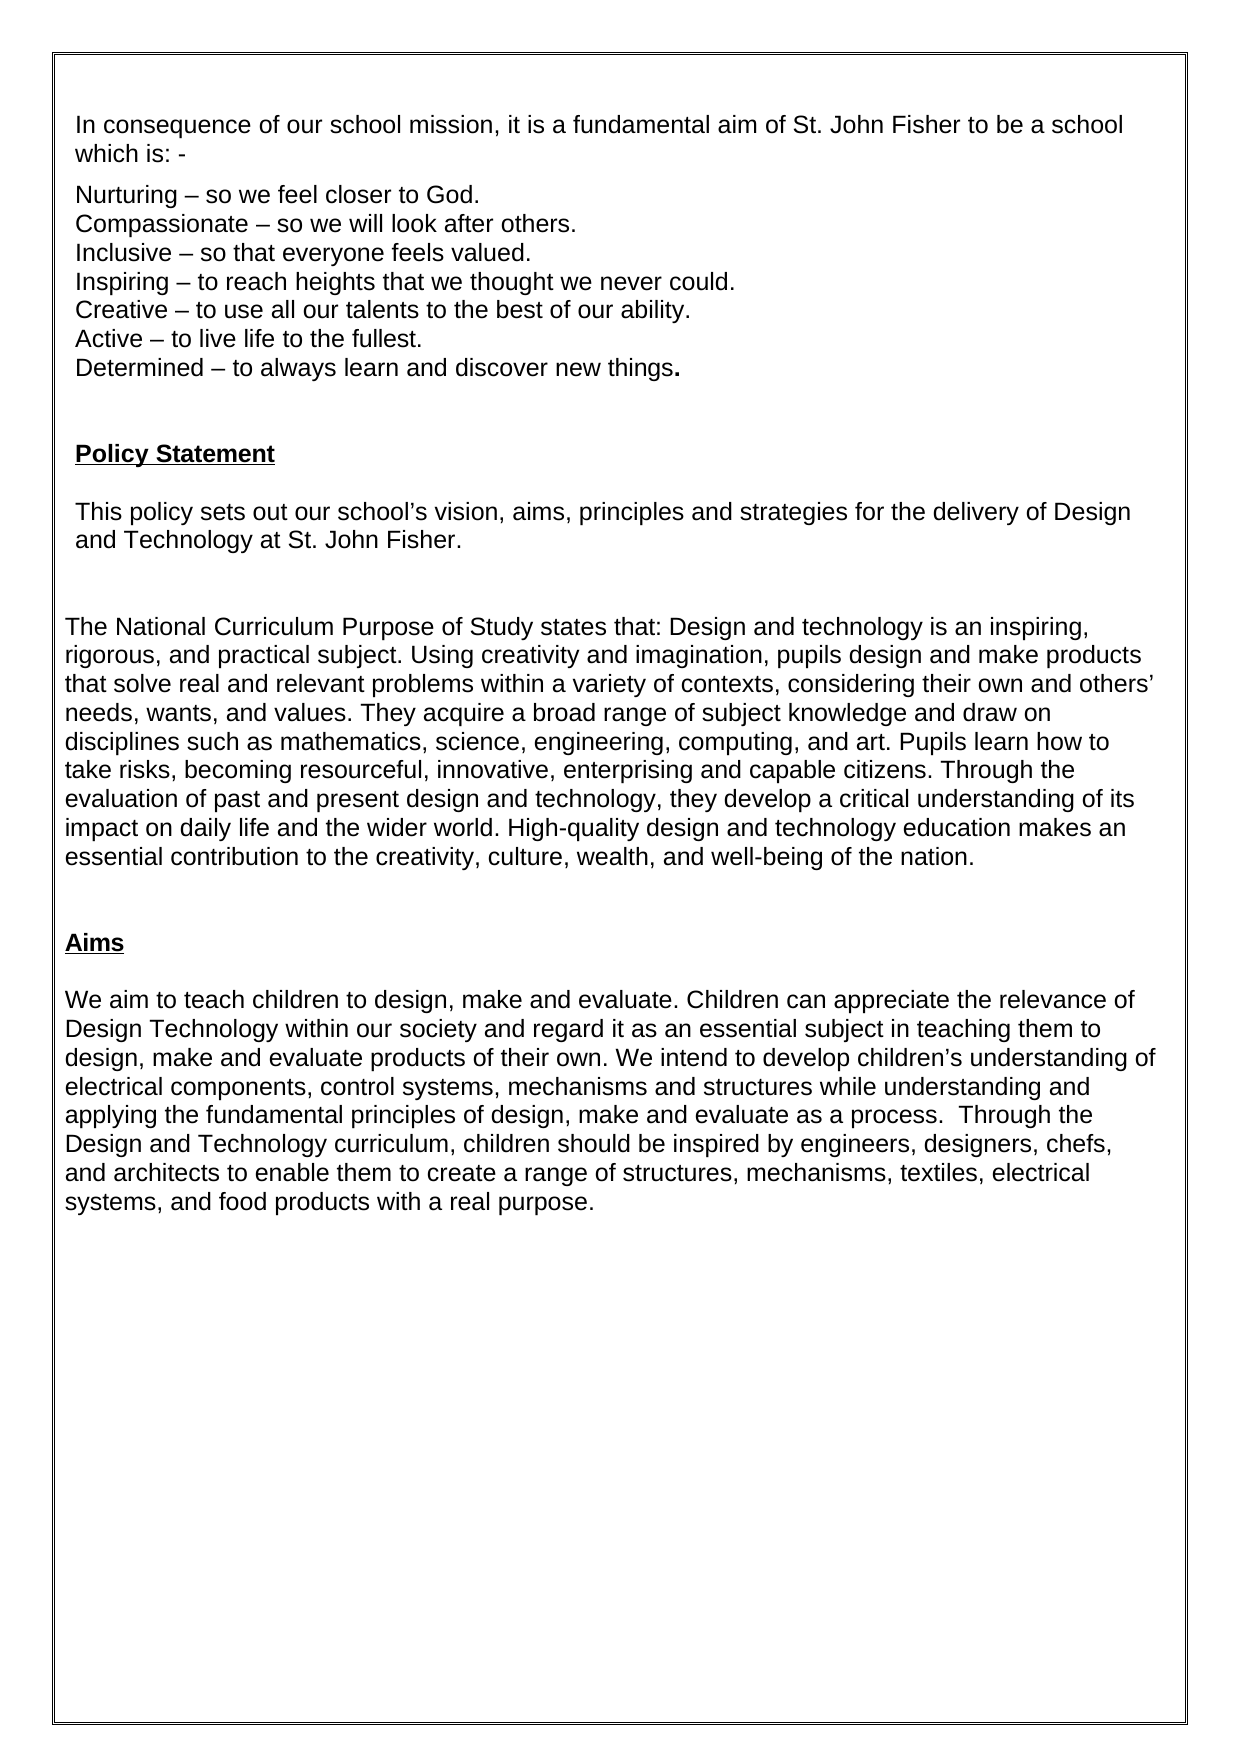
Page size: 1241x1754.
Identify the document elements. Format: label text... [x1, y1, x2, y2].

text The National Curriculum Purpose of Study states that: Design and technology is an inspiring, rigorous, and practical subject. Using creativity and imagination, pupils design and make products that solve real and relevant problems within a variety of contexts, considering their own and others’ needs, wants, and values. They acquire a broad range of subject knowledge and draw on disciplines such as mathematics, science, engineering, computing, and art. Pupils learn how to take risks, becoming resourceful, innovative, enterprising and capable citizens. Through the evaluation of past and present design and technology, they develop a critical understanding of its impact on daily life and the wider world. High-quality design and technology education makes an essential contribution to the creativity, culture, wealth, and well-being of the nation. [64, 612, 1158, 871]
text In consequence of our school mission, it is a fundamental aim of St. John Fisher to be a school which is: - [75, 110, 1176, 168]
text Policy Statement [75, 439, 1176, 468]
text Inspiring – to reach heights that we thought we never could. Creative – to use all our talents to the best of our ability. [75, 267, 822, 324]
text This policy sets out our school’s vision, aims, principles and strategies for the delivery of Design and Technology at St. John Fisher. [75, 497, 1176, 554]
text Aims [64, 928, 1176, 957]
text We aim to teach children to design, make and evaluate. Children can appreciate the relevance of Design Technology within our society and regard it as an essential subject in teaching them to design, make and evaluate products of their own. We intend to develop children’s understanding of electrical components, control systems, mechanisms and structures while understanding and applying the fundamental principles of design, make and evaluate as a process. Through the Design and Technology curriculum, children should be inspired by engineers, designers, chefs, and architects to enable them to create a range of structures, mechanisms, textiles, electrical systems, and food products with a real purpose. [64, 986, 1161, 1216]
text Active – to live life to the fullest. [75, 324, 1176, 353]
text Determined – to always learn and discover new things. [75, 353, 1176, 382]
text Nurturing – so we feel closer to God. Compassionate – so we will look after others. Inclusive – so that everyone feels valued. [75, 180, 652, 267]
